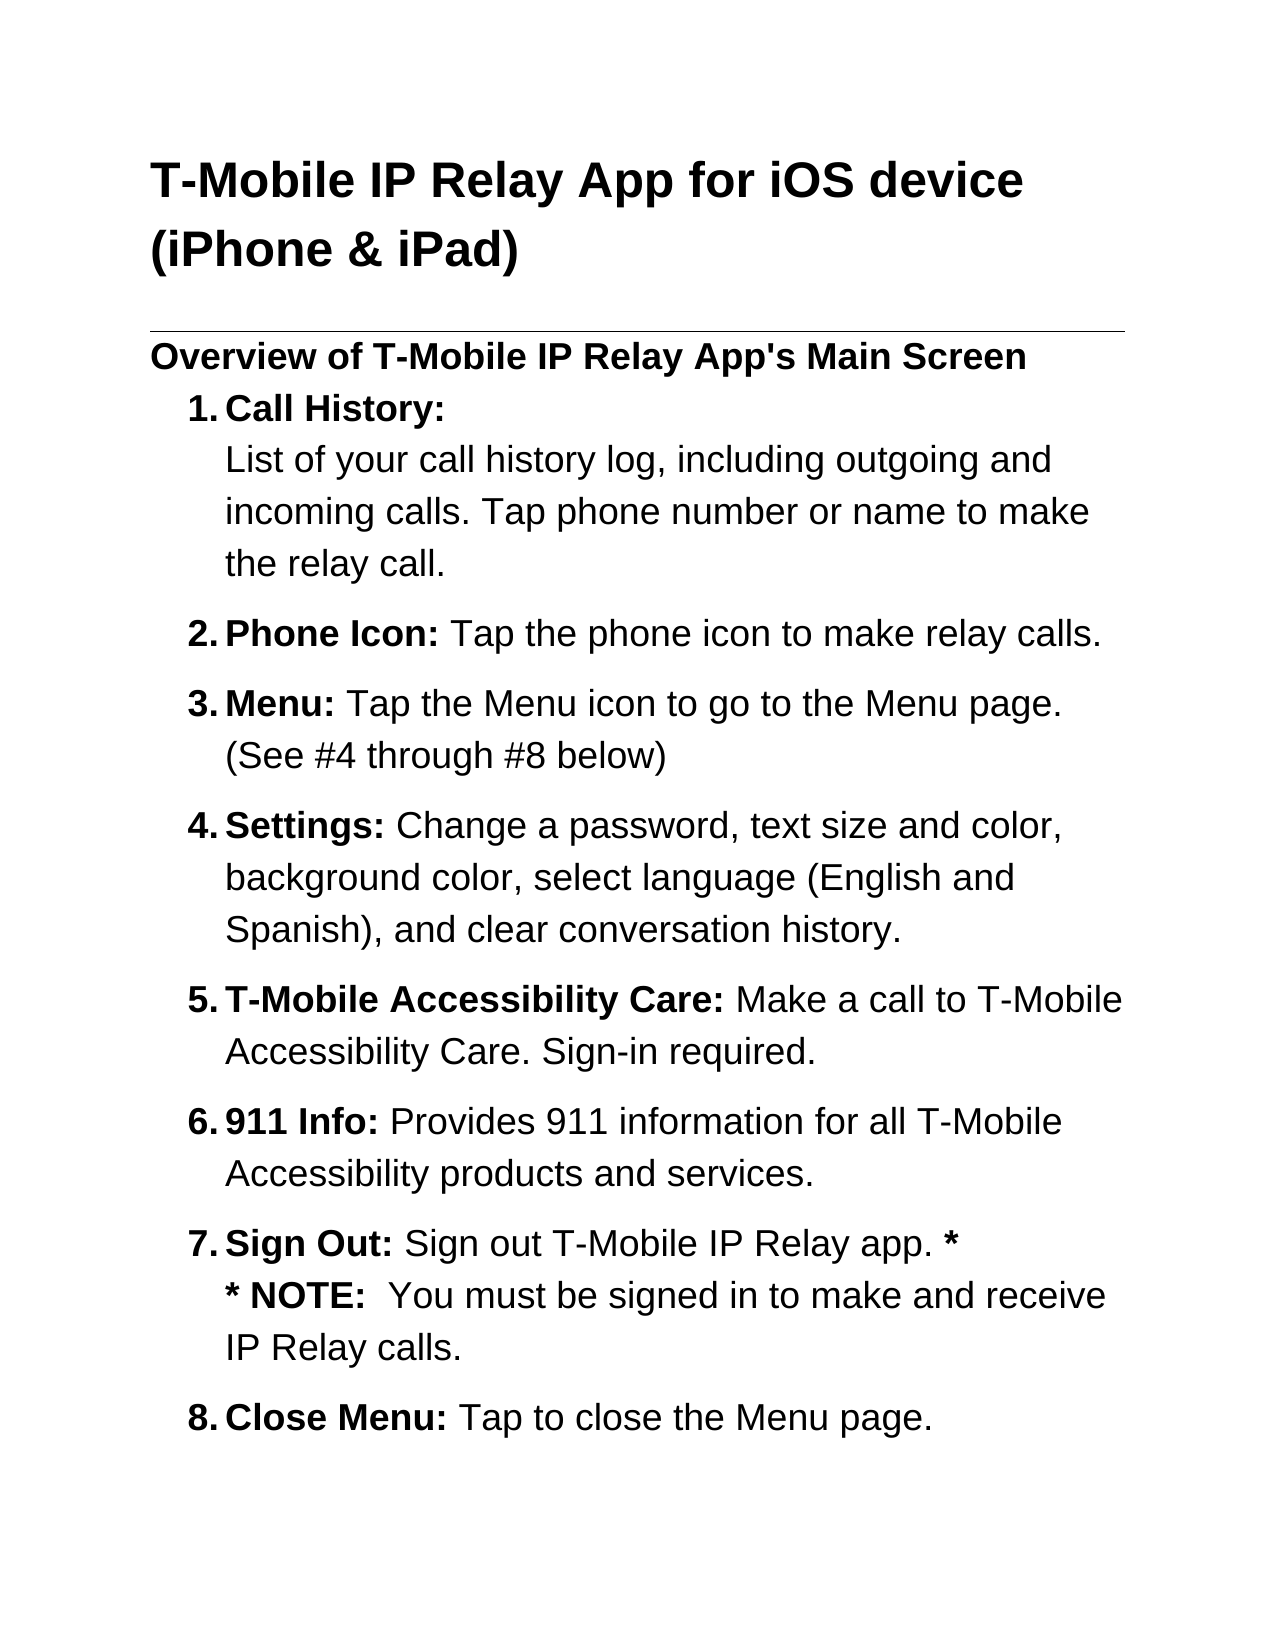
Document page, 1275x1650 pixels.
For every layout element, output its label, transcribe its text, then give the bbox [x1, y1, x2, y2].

list Sign Out: Sign out T-Mobile IP Relay app. * * NOTE: You must be signed in to make and receive IP Relay calls. [187, 1222, 1125, 1368]
list Phone Icon: Tap the phone icon to make relay calls. [187, 611, 1125, 654]
text Overview of T-Mobile IP Relay App's Main Screen [150, 332, 1125, 377]
list Close Menu: Tap to close the Menu page. [187, 1395, 1125, 1438]
list Call History: List of your call history log, including outgoing and incoming calls. Tap phone number or name to make the relay call. [187, 386, 1125, 584]
list Menu: Tap the Menu icon to go to the Menu page. (See #4 through #8 below) [187, 682, 1125, 776]
text T-Mobile IP Relay App for iOS device (iPhone & iPad) [150, 150, 1125, 276]
list T-Mobile Accessibility Care: Make a call to T-Mobile Accessibility Care. Sign-in required. [187, 977, 1125, 1072]
list Settings: Change a password, text size and color, background color, select language (English and Spanish), and clear conversation history. [187, 804, 1125, 950]
list 911 Info: Provides 911 information for all T-Mobile Accessibility products and services. [187, 1099, 1125, 1194]
